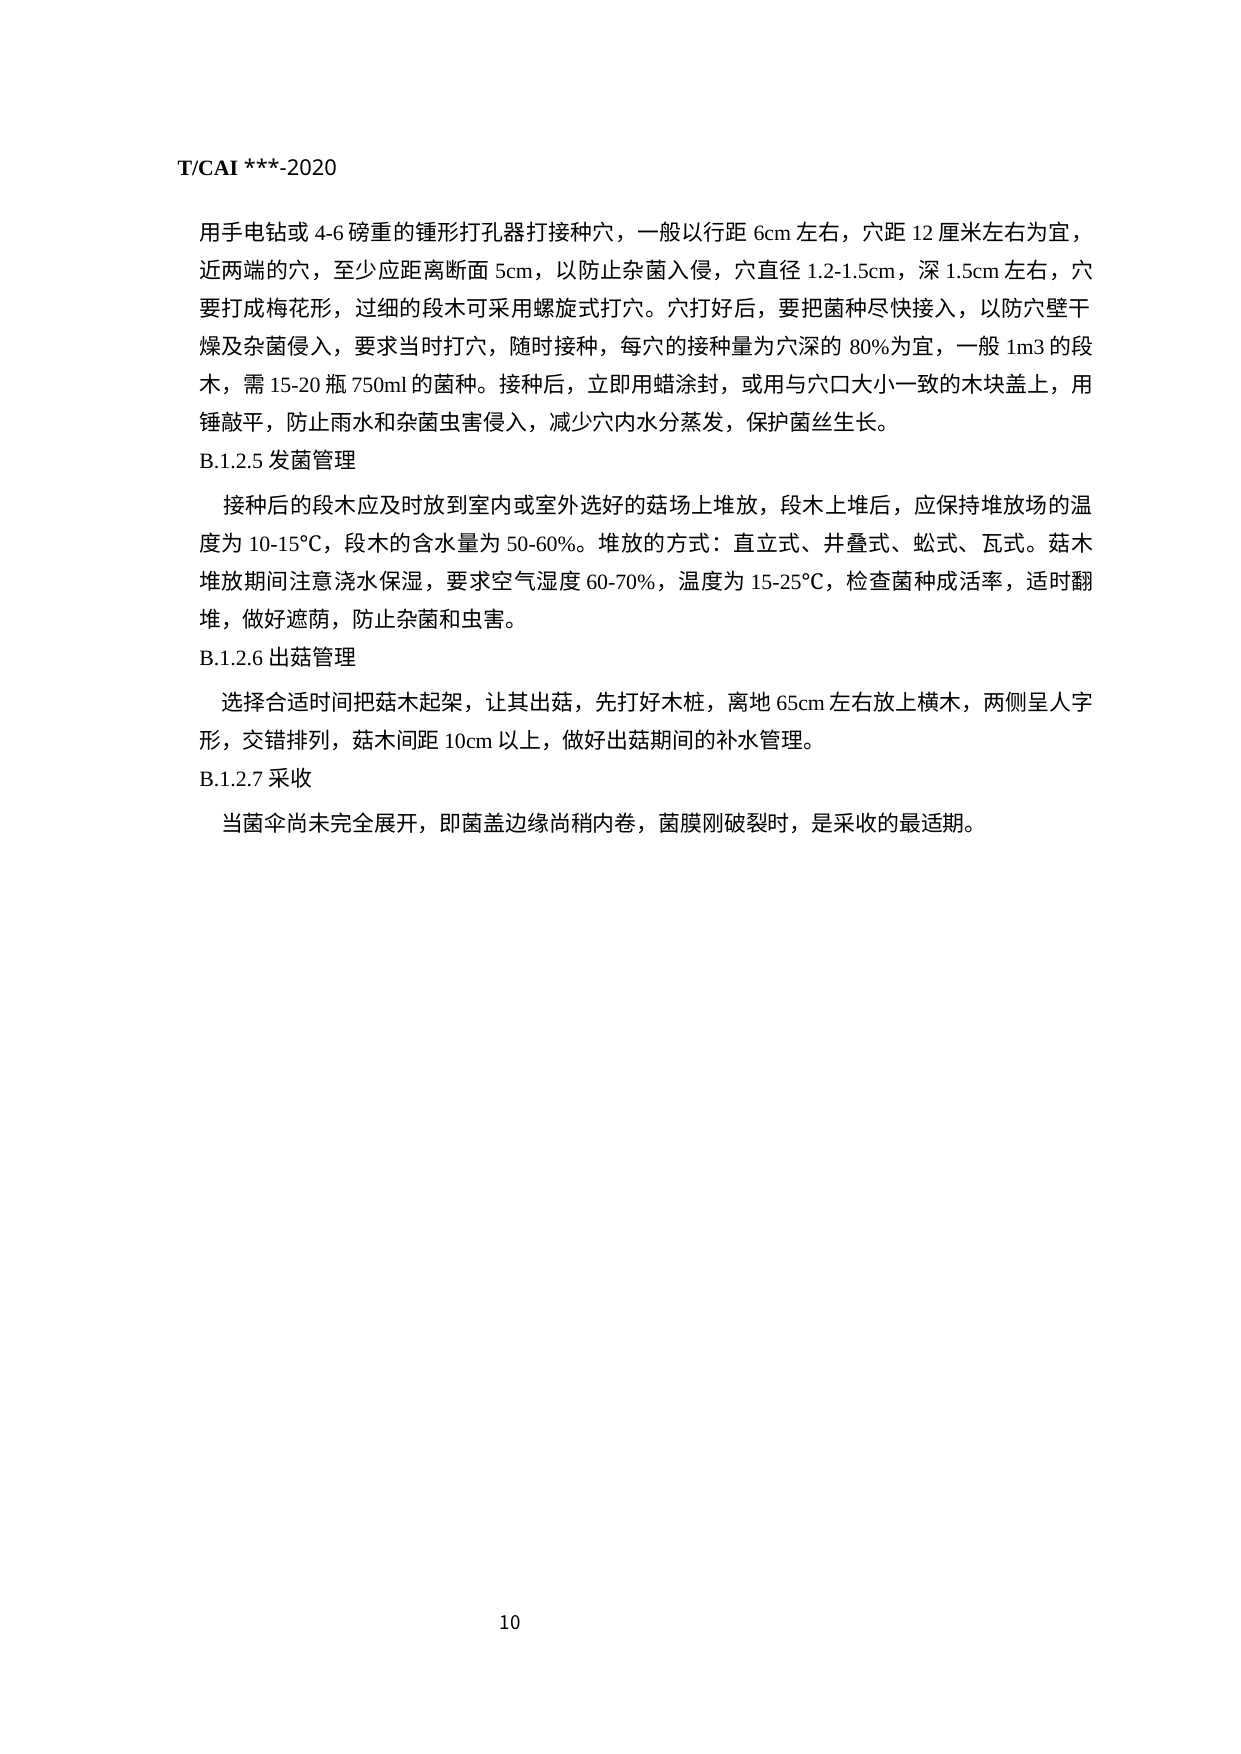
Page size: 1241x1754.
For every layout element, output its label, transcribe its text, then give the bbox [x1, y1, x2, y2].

text 当菌伞尚未完全展开，即菌盖边缘尚稍内卷，菌膜刚破裂时，是采收的最适期。 [199, 806, 1093, 838]
text 选择合适时间把菇木起架，让其出菇，先打好木桩，离地65cm左右放上横木，两侧呈人字形，交错排列，菇木间距10cm以上，做好出菇期间的补水管理。 [199, 685, 1093, 755]
text B.1.2.6 出菇管理 [177, 640, 1093, 672]
text B.1.2.7 采收 [177, 761, 1093, 793]
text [199, 215, 1093, 437]
text B.1.2.5 发菌管理 [177, 443, 1093, 474]
text 接种后的段木应及时放到室内或室外选好的菇场上堆放，段木上堆后，应保持堆放场的温度为10-15℃，段木的含水量为50-60%。堆放的方式：直立式、井叠式、蚣式、瓦式。菇木堆放期间注意浇水保湿，要求空气湿度60-70%，温度为15-25℃，检查菌种成活率，适时翻堆，做好遮荫，防止杂菌和虫害。 [199, 488, 1093, 634]
